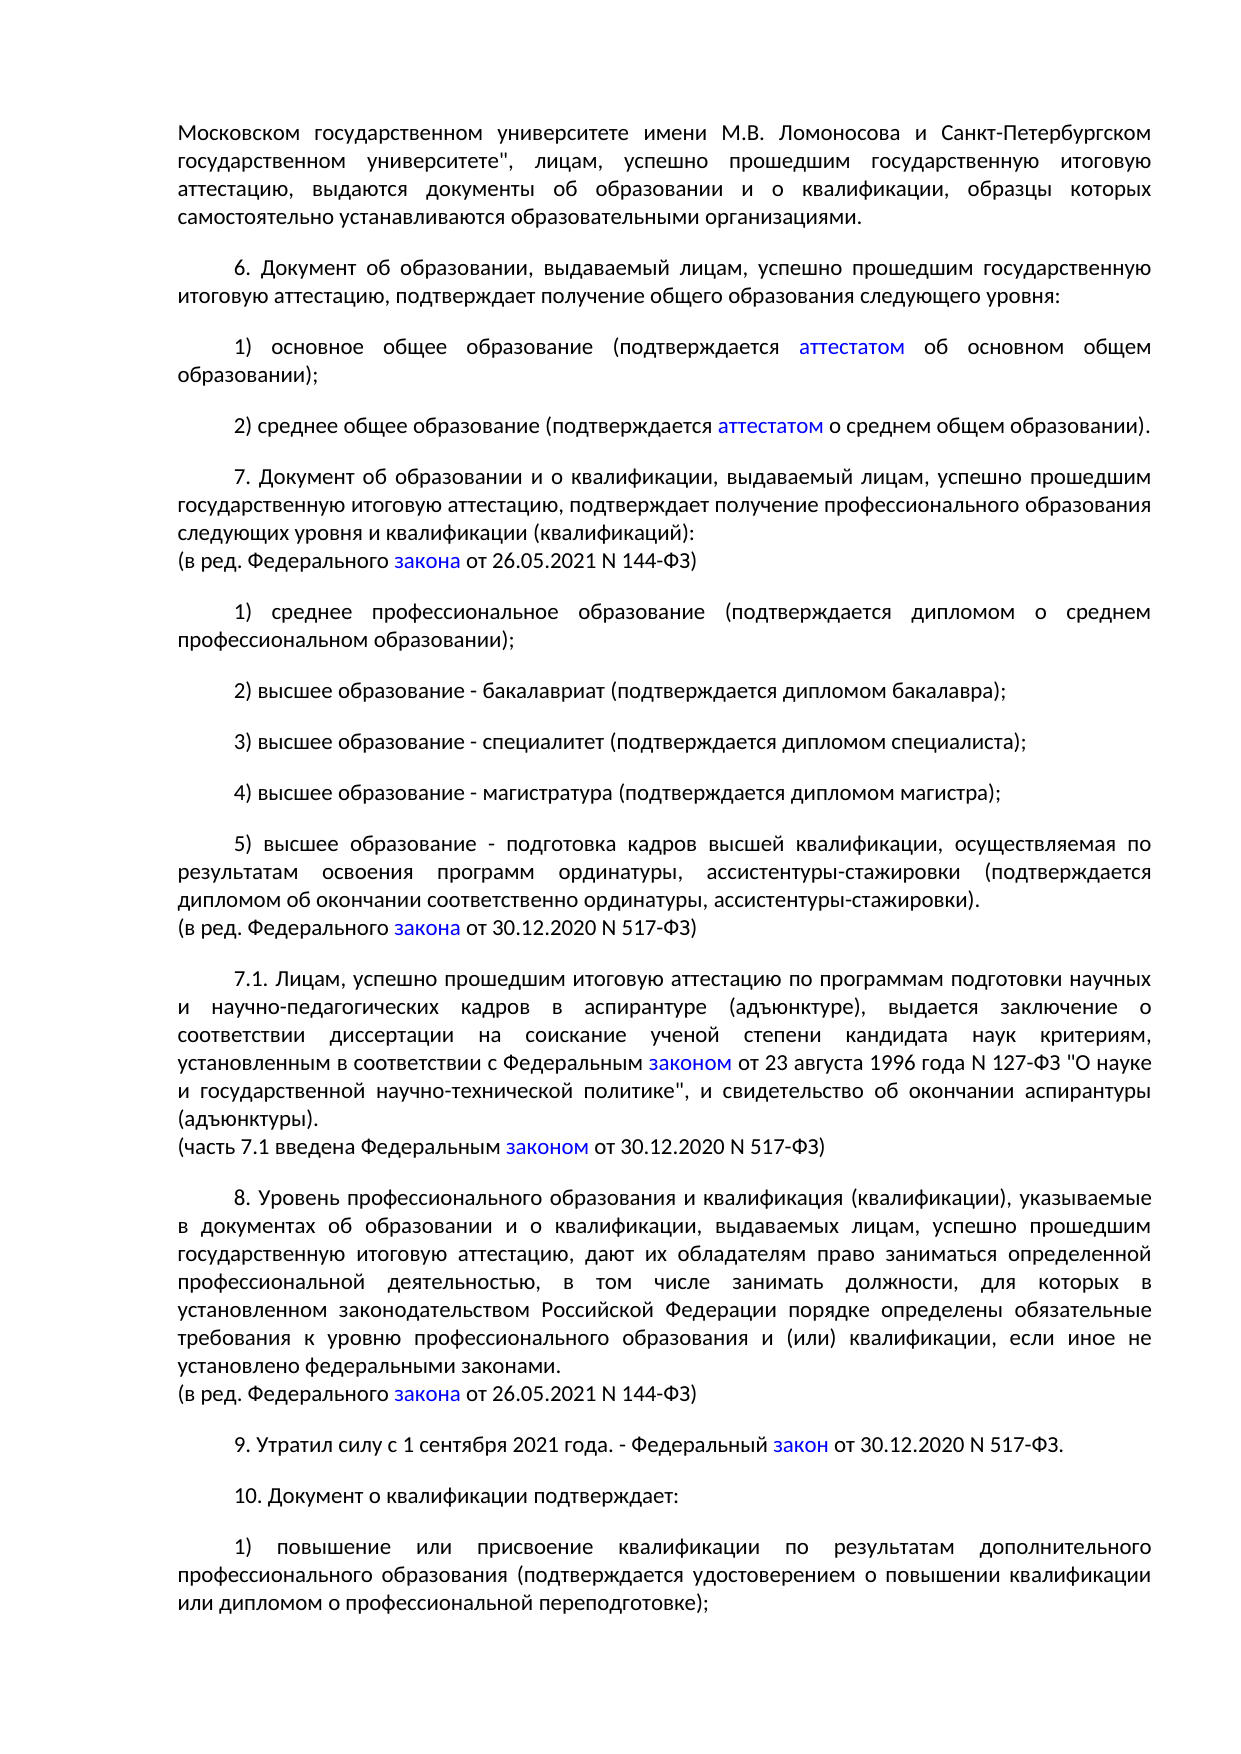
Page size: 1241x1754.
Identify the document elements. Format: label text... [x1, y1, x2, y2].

text 10. Документ о квалификации подтверждает: [177, 1481, 1152, 1509]
text 2) высшее образование - бакалавриат (подтверждается дипломом бакалавра); [177, 676, 1152, 704]
text 2) среднее общее образование (подтверждается аттестатом о среднем общем образовании). [177, 411, 1152, 439]
text 7.1. Лицам, успешно прошедшим итоговую аттестацию по программам подготовки научных и научно-педагогических кадров в аспирантуре (адъюнктуре), выдается заключение о соответствии диссертации на соискание ученой степени кандидата наук критериям, установленным в соответствии с Федеральным законом от 23 августа 1996 года N 127-ФЗ "О науке и государственной научно-технической политике", и свидетельство об окончании аспирантуры (адъюнктуры). [177, 964, 1152, 1132]
text 4) высшее образование - магистратура (подтверждается дипломом магистра); [177, 778, 1152, 806]
text 8. Уровень профессионального образования и квалификация (квалификации), указываемые в документах об образовании и о квалификации, выдаваемых лицам, успешно прошедшим государственную итоговую аттестацию, дают их обладателям право заниматься определенной профессиональной деятельностью, в том числе занимать должности, для которых в установленном законодательством Российской Федерации порядке определены обязательные требования к уровню профессионального образования и (или) квалификации, если иное не установлено федеральными законами. [177, 1183, 1152, 1379]
text 1) повышение или присвоение квалификации по результатам дополнительного профессионального образования (подтверждается удостоверением о повышении квалификации или дипломом о профессиональной переподготовке); [177, 1532, 1152, 1616]
text (в ред. Федерального закона от 26.05.2021 N 144-ФЗ) [177, 1379, 1152, 1407]
text 5) высшее образование - подготовка кадров высшей квалификации, осуществляемая по результатам освоения программ ординатуры, ассистентуры-стажировки (подтверждается дипломом об окончании соответственно ординатуры, ассистентуры-стажировки). [177, 829, 1152, 913]
text 1) среднее профессиональное образование (подтверждается дипломом о среднем профессиональном образовании); [177, 597, 1152, 653]
text 1) основное общее образование (подтверждается аттестатом об основном общем образовании); [177, 332, 1152, 388]
text 6. Документ об образовании, выдаваемый лицам, успешно прошедшим государственную итоговую аттестацию, подтверждает получение общего образования следующего уровня: [177, 253, 1152, 309]
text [177, 118, 1152, 230]
text (часть 7.1 введена Федеральным законом от 30.12.2020 N 517-ФЗ) [177, 1132, 1152, 1160]
text 3) высшее образование - специалитет (подтверждается дипломом специалиста); [177, 727, 1152, 755]
text 7. Документ об образовании и о квалификации, выдаваемый лицам, успешно прошедшим государственную итоговую аттестацию, подтверждает получение профессионального образования следующих уровня и квалификации (квалификаций): [177, 462, 1152, 546]
text (в ред. Федерального закона от 26.05.2021 N 144-ФЗ) [177, 546, 1152, 574]
text 9. Утратил силу с 1 сентября 2021 года. - Федеральный закон от 30.12.2020 N 517-ФЗ. [177, 1430, 1152, 1458]
text (в ред. Федерального закона от 30.12.2020 N 517-ФЗ) [177, 913, 1152, 941]
